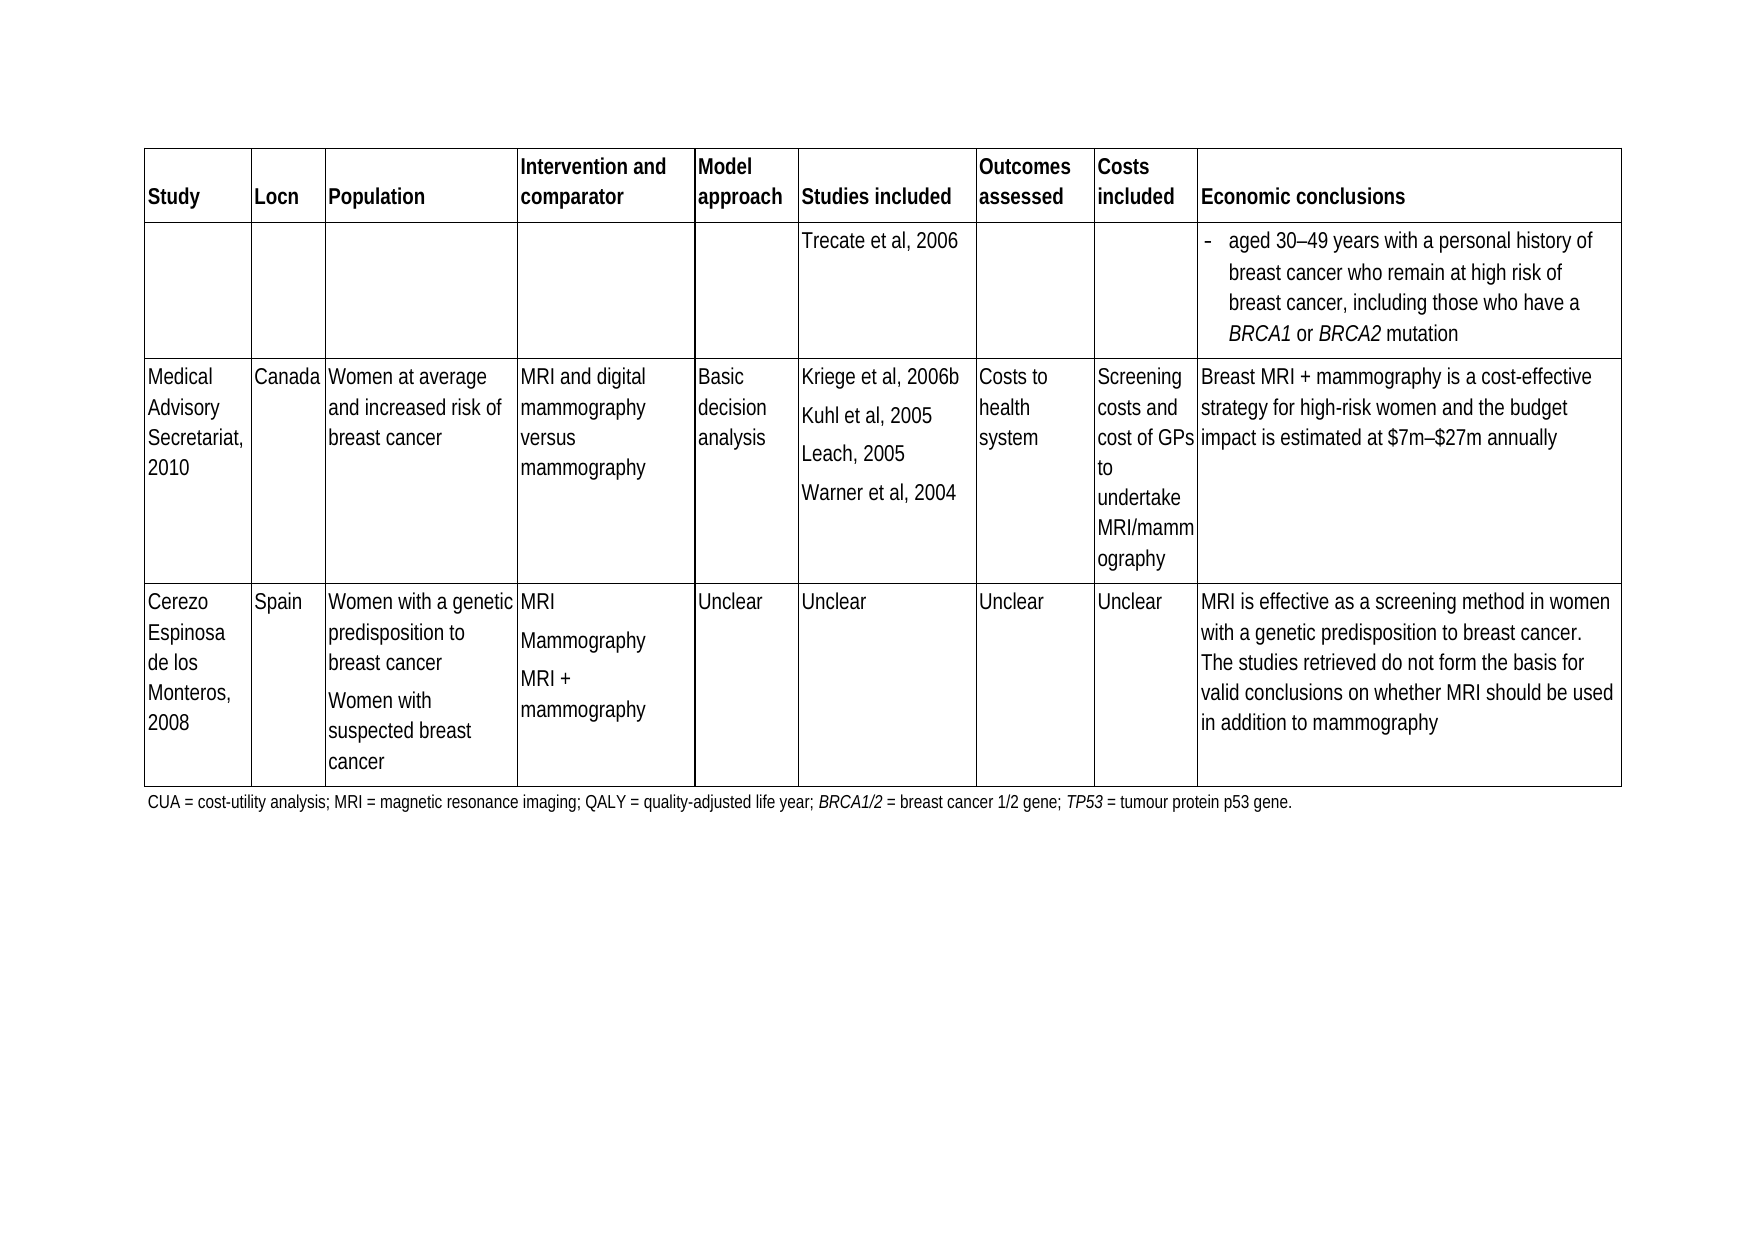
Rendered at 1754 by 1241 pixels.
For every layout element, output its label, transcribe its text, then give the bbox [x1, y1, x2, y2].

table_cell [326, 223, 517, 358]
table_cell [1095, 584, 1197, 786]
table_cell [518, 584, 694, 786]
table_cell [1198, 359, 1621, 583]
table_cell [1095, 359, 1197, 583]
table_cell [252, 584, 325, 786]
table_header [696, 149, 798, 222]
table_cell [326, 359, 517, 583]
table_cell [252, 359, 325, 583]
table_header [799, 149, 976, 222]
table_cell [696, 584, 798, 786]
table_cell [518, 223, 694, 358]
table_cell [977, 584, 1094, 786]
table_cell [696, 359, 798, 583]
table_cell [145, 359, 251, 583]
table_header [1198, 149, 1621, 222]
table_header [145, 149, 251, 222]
text CUA = cost-utility analysis; MRI = magnetic resonance imaging; QALY = quality-adjusted life year; BRCA1/2 = breast cancer 1/2 gene; TP53 = tumour protein p53 gene. [148, 791, 1606, 813]
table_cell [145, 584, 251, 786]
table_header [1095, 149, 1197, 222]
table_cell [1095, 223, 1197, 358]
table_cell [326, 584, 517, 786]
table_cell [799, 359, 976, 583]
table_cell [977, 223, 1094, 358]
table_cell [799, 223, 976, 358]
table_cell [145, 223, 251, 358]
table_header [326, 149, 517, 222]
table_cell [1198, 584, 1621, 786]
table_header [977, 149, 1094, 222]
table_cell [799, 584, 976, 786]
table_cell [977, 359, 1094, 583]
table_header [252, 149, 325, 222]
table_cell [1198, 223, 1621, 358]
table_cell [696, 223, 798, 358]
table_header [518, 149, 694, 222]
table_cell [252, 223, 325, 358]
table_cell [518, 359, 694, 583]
